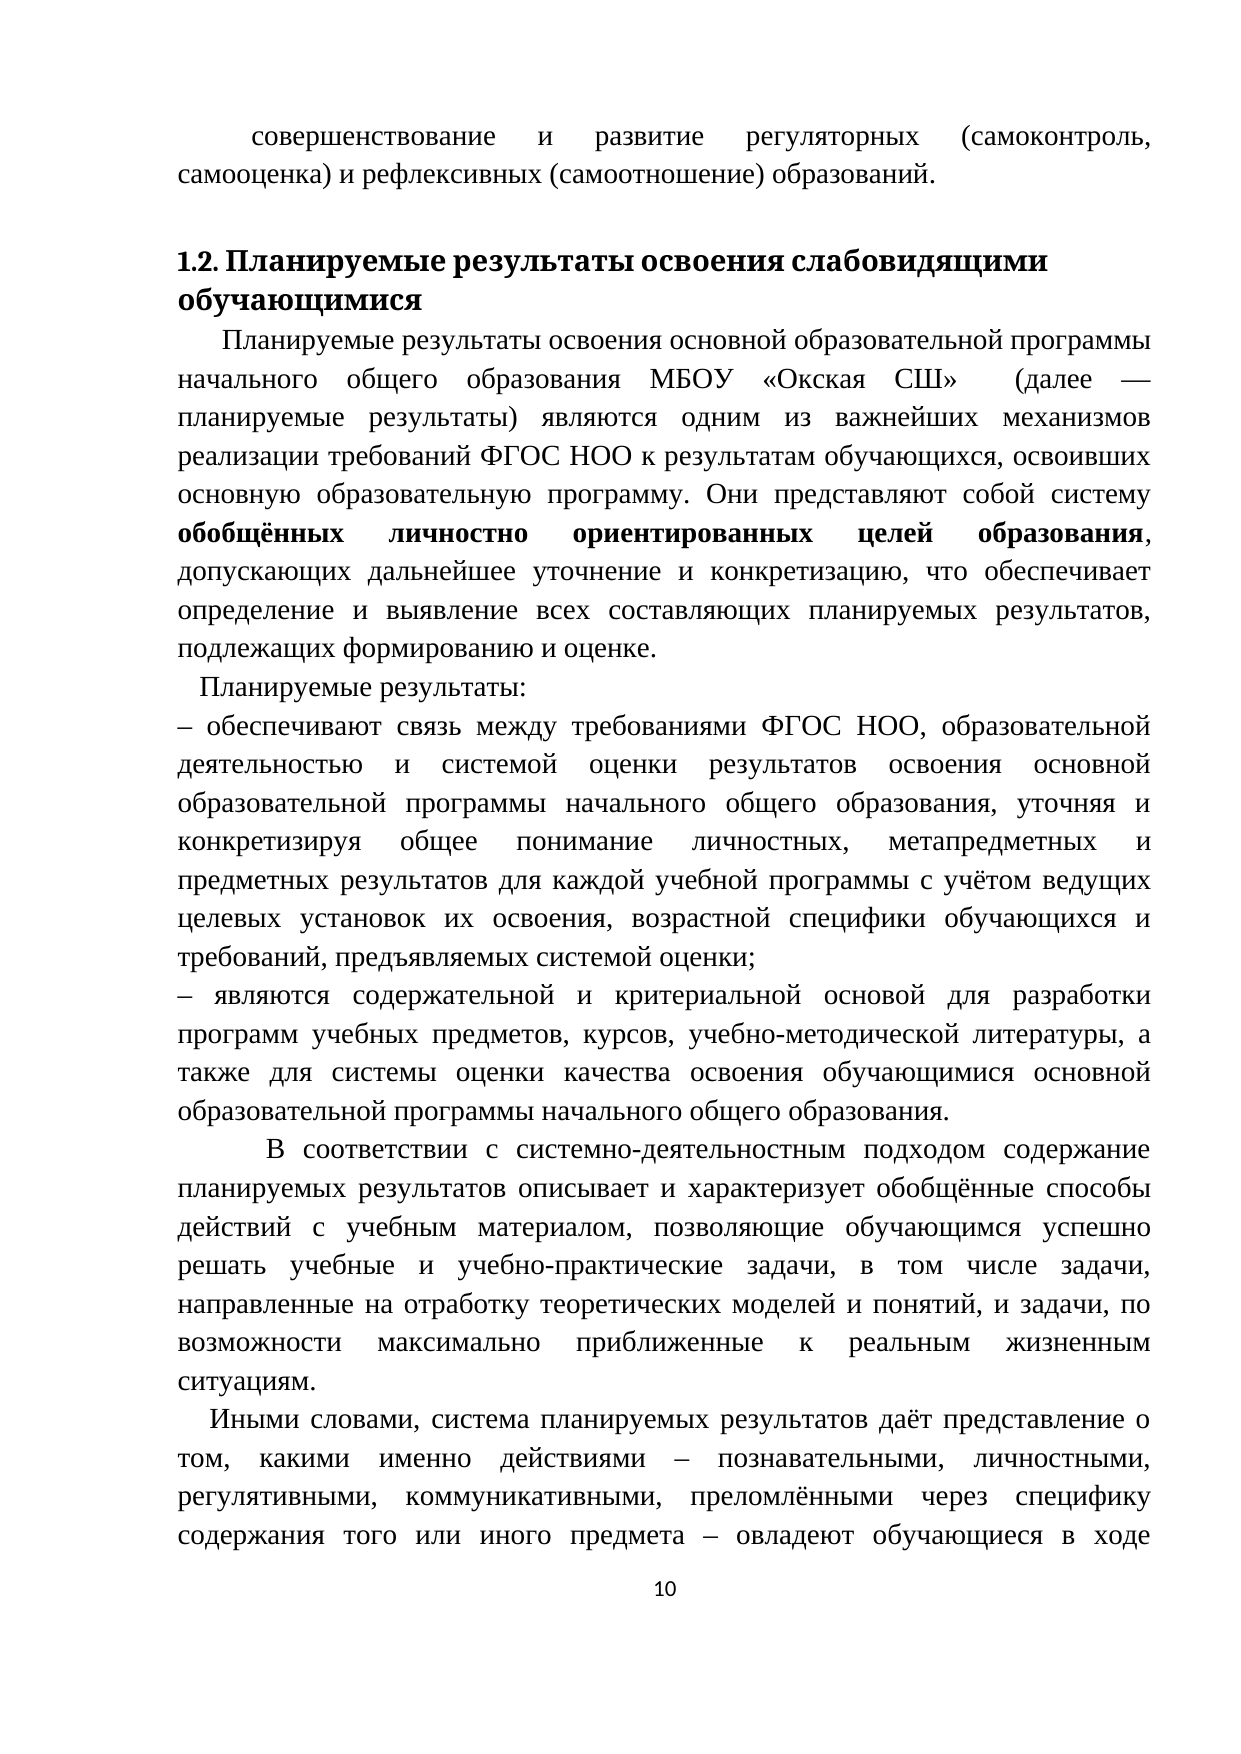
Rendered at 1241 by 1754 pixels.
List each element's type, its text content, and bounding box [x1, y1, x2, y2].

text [177, 1401, 1152, 1551]
text – являются содержательной и критериальной основой для разработки программ учебных предметов, курсов, учебно-методической литературы, а также для системы оценки качества освоения обучающимися основной образовательной программы начального общего образования. [177, 977, 1152, 1127]
subtitle 1.2. Планируемые результаты освоения слабовидящими обучающимися [177, 245, 1152, 317]
text – обеспечивают связь между требованиями ФГОС НОО, образовательной деятельностью и системой оценки результатов освоения основной образовательной программы начального общего образования, уточняя и конкретизируя общее понимание личностных, метапредметных и предметных результатов для каждой учебной программы с учётом ведущих целевых установок их освоения, возрастной специфики обучающихся и требований, предъявляемых системой оценки; [177, 708, 1152, 972]
text совершенствование и развитие регуляторных (самоконтроль, самооценка) и рефлексивных (самоотношение) образований. [177, 118, 1152, 190]
text Планируемые результаты освоения основной образовательной программы начального общего образования МБОУ «Окская СШ» (далее — планируемые результаты) являются одним из важнейших механизмов реализации требований ФГОС НОО к результатам обучающихся, освоивших основную образовательную программу. Они представляют собой систему обобщённых личностно ориентированных целей образования, допускающих дальнейшее уточнение и конкретизацию, что обеспечивает определение и выявление всех составляющих планируемых результатов, подлежащих формированию и оценке. [177, 322, 1152, 664]
text Планируемые результаты: [177, 669, 1152, 703]
text В соответствии с системно-деятельностным подходом содержание планируемых результатов описывает и характеризует обобщённые способы действий с учебным материалом, позволяющие обучающимся успешно решать учебные и учебно-практические задачи, в том числе задачи, направленные на отработку теоретических моделей и понятий, и задачи, по возможности максимально приближенные к реальным жизненным ситуациям. [177, 1132, 1152, 1396]
